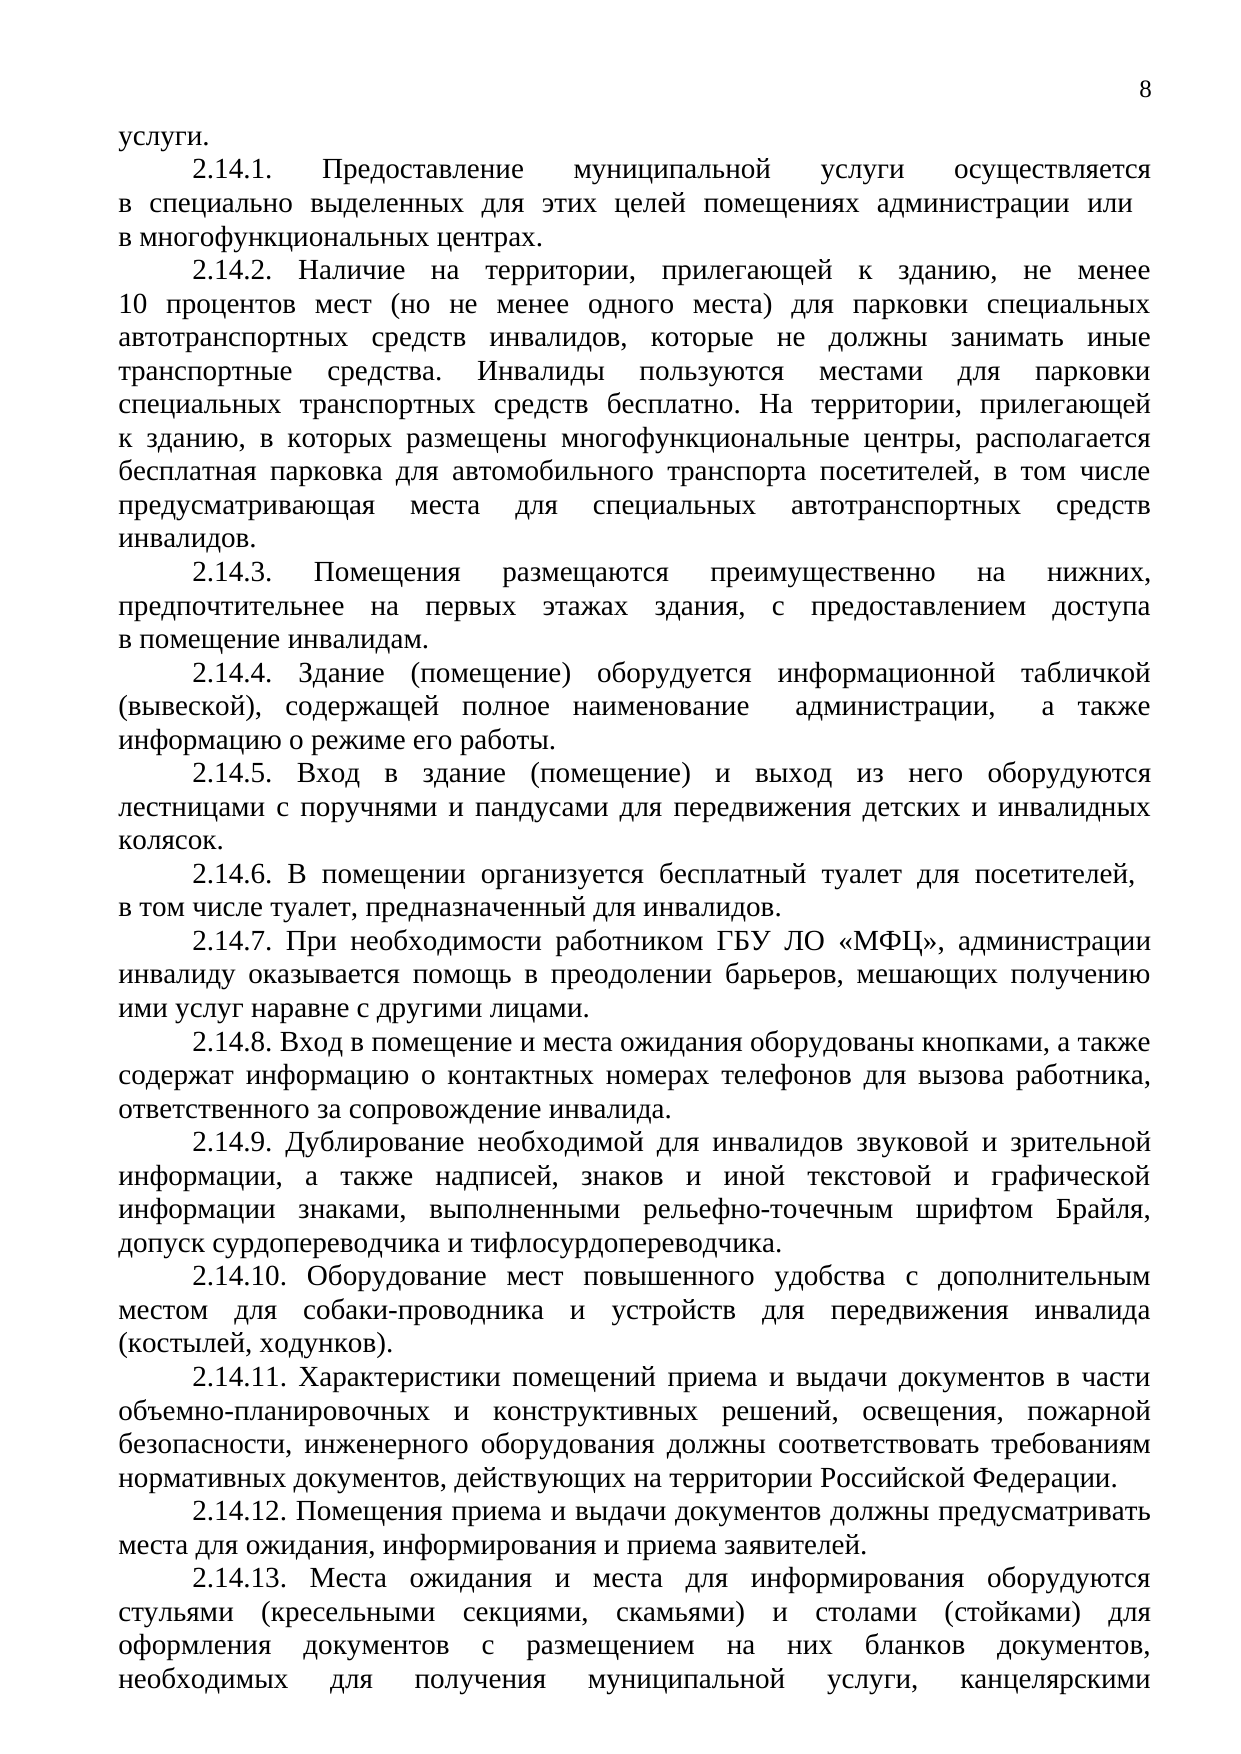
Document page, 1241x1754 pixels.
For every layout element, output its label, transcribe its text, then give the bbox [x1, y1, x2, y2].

text 2.14.5. Вход в здание (помещение) и выход из него оборудуются лестницами с поручнями и пандусами для передвижения детских и инвалидных колясок. [118, 755, 1152, 856]
text 2.14.3. Помещения размещаются преимущественно на нижних, предпочтительнее на первых этажах здания, с предоставлением доступа в помещение инвалидам. [118, 554, 1152, 655]
text 2.14.8. Вход в помещение и места ожидания оборудованы кнопками, а также содержат информацию о контактных номерах телефонов для вызова работника, ответственного за сопровождение инвалида. [118, 1024, 1152, 1124]
text 2.14.10. Оборудование мест повышенного удобства с дополнительным местом для собаки-проводника и устройств для передвижения инвалида (костылей, ходунков). [118, 1258, 1152, 1359]
text 2.14.12. Помещения приема и выдачи документов должны предусматривать места для ожидания, информирования и приема заявителей. [118, 1493, 1152, 1560]
text 2.14.1. Предоставление муниципальной услуги осуществляется в специально выделенных для этих целей помещениях администрации или в многофункциональных центрах. [118, 152, 1152, 252]
text 2.14.2. Наличие на территории, прилегающей к зданию, не менее 10 процентов мест (но не менее одного места) для парковки специальных автотранспортных средств инвалидов, которые не должны занимать иные транспортные средства. Инвалиды пользуются местами для парковки специальных транспортных средств бесплатно. На территории, прилегающей к зданию, в которых размещены многофункциональные центры, располагается бесплатная парковка для автомобильного транспорта посетителей, в том числе предусматривающая места для специальных автотранспортных средств инвалидов. [118, 252, 1152, 554]
text 2.14.7. При необходимости работником ГБУ ЛО «МФЦ», администрации инвалиду оказывается помощь в преодолении барьеров, мешающих получению ими услуг наравне с другими лицами. [118, 923, 1152, 1024]
text 2.14.11. Характеристики помещений приема и выдачи документов в части объемно-планировочных и конструктивных решений, освещения, пожарной безопасности, инженерного оборудования должны соответствовать требованиям нормативных документов, действующих на территории Российской Федерации. [118, 1359, 1152, 1493]
text 2.14.9. Дублирование необходимой для инвалидов звуковой и зрительной информации, а также надписей, знаков и иной текстовой и графической информации знаками, выполненными рельефно-точечным шрифтом Брайля, допуск сурдопереводчика и тифлосурдопереводчика. [118, 1124, 1152, 1258]
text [118, 1560, 1152, 1694]
text 2.14.6. В помещении организуется бесплатный туалет для посетителей, в том числе туалет, предназначенный для инвалидов. [118, 856, 1152, 923]
text 2.14.4. Здание (помещение) оборудуется информационной табличкой (вывеской), содержащей полное наименование администрации, а также информацию о режиме его работы. [118, 655, 1152, 755]
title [118, 118, 1152, 152]
